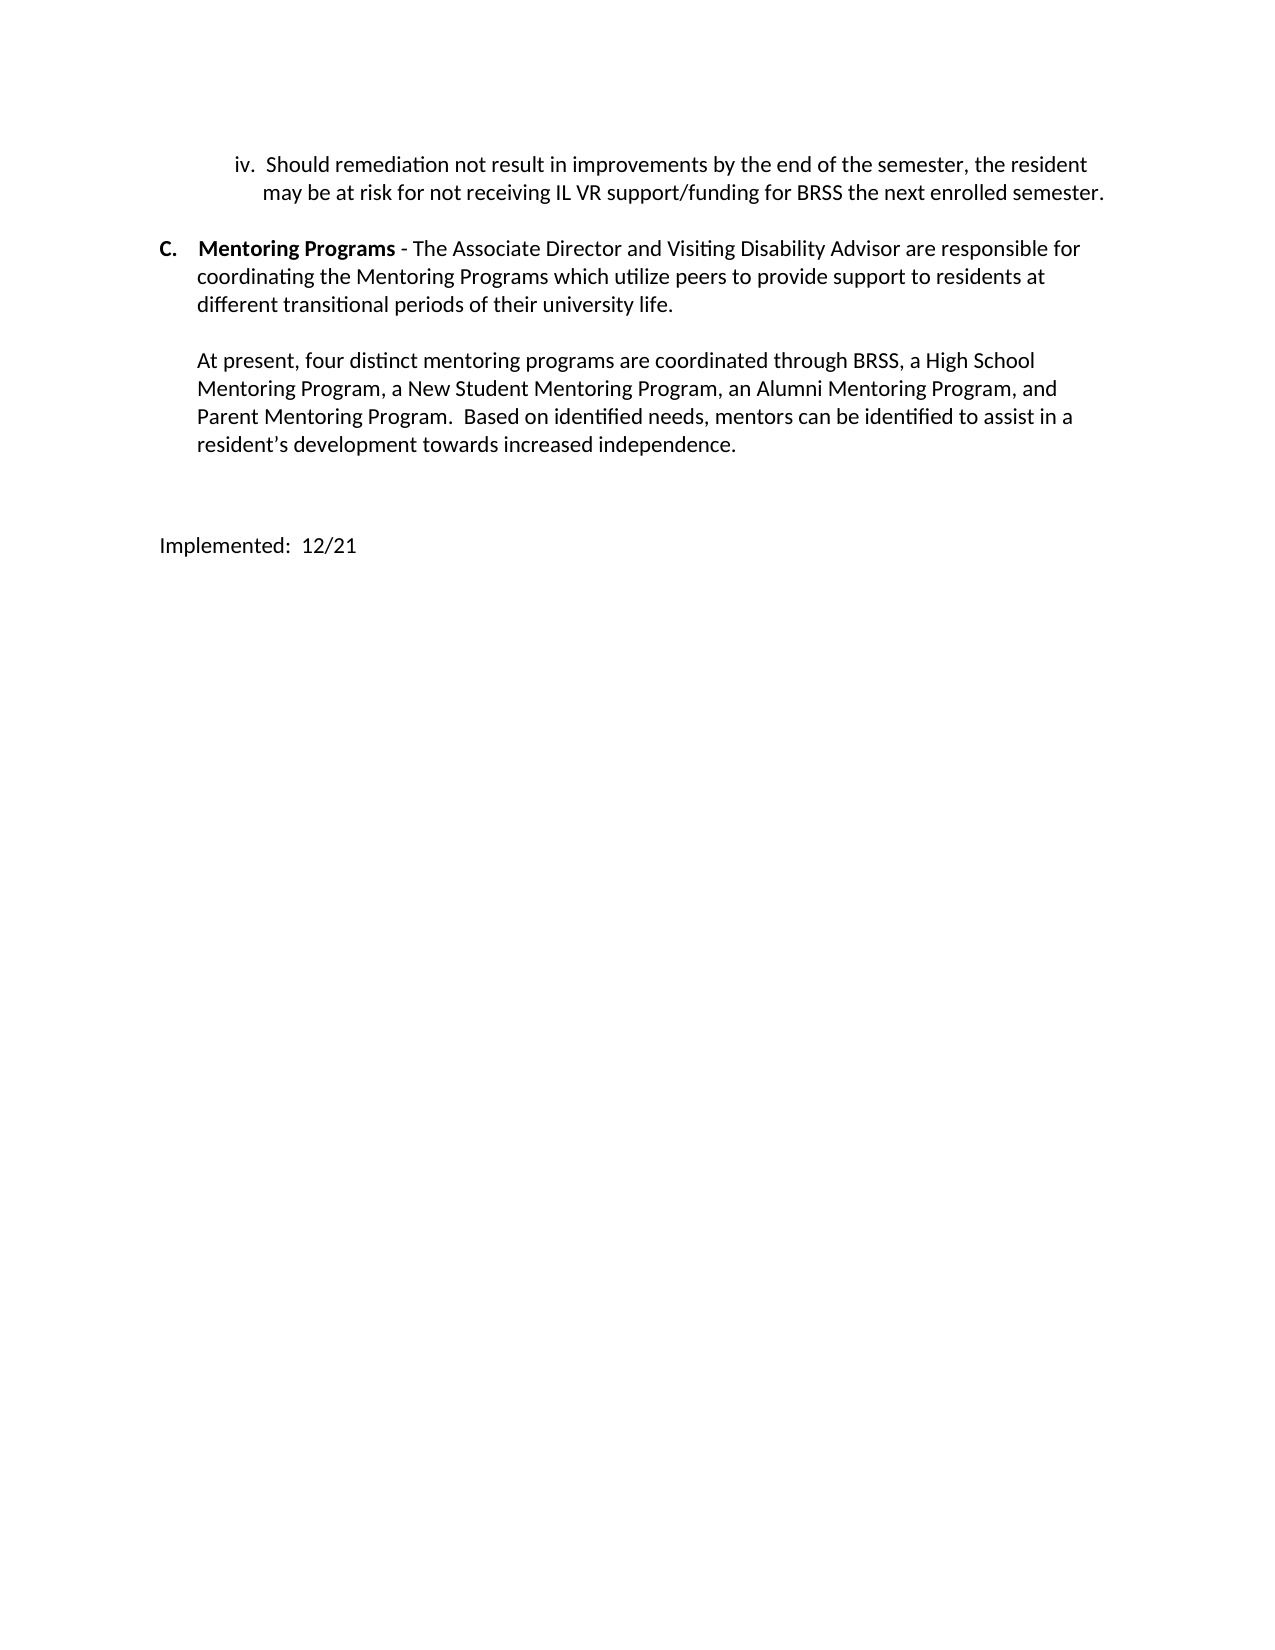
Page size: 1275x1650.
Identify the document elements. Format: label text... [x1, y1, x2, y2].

text C. Mentoring Programs - The Associate Director and Visiting Disability Advisor are responsible for coordinating the Mentoring Programs which utilize peers to provide support to residents at different transitional periods of their university life. [159, 234, 1125, 318]
list iv. Should remediation not result in improvements by the end of the semester, the resident may be at risk for not receiving IL VR support/funding for BRSS the next enrolled semester. [234, 150, 1125, 206]
text Implemented: 12/21 [159, 531, 1125, 559]
list At present, four distinct mentoring programs are coordinated through BRSS, a High School Mentoring Program, a New Student Mentoring Program, an Alumni Mentoring Program, and Parent Mentoring Program. Based on identified needs, mentors can be identified to assist in a resident’s development towards increased independence. [197, 346, 1125, 458]
